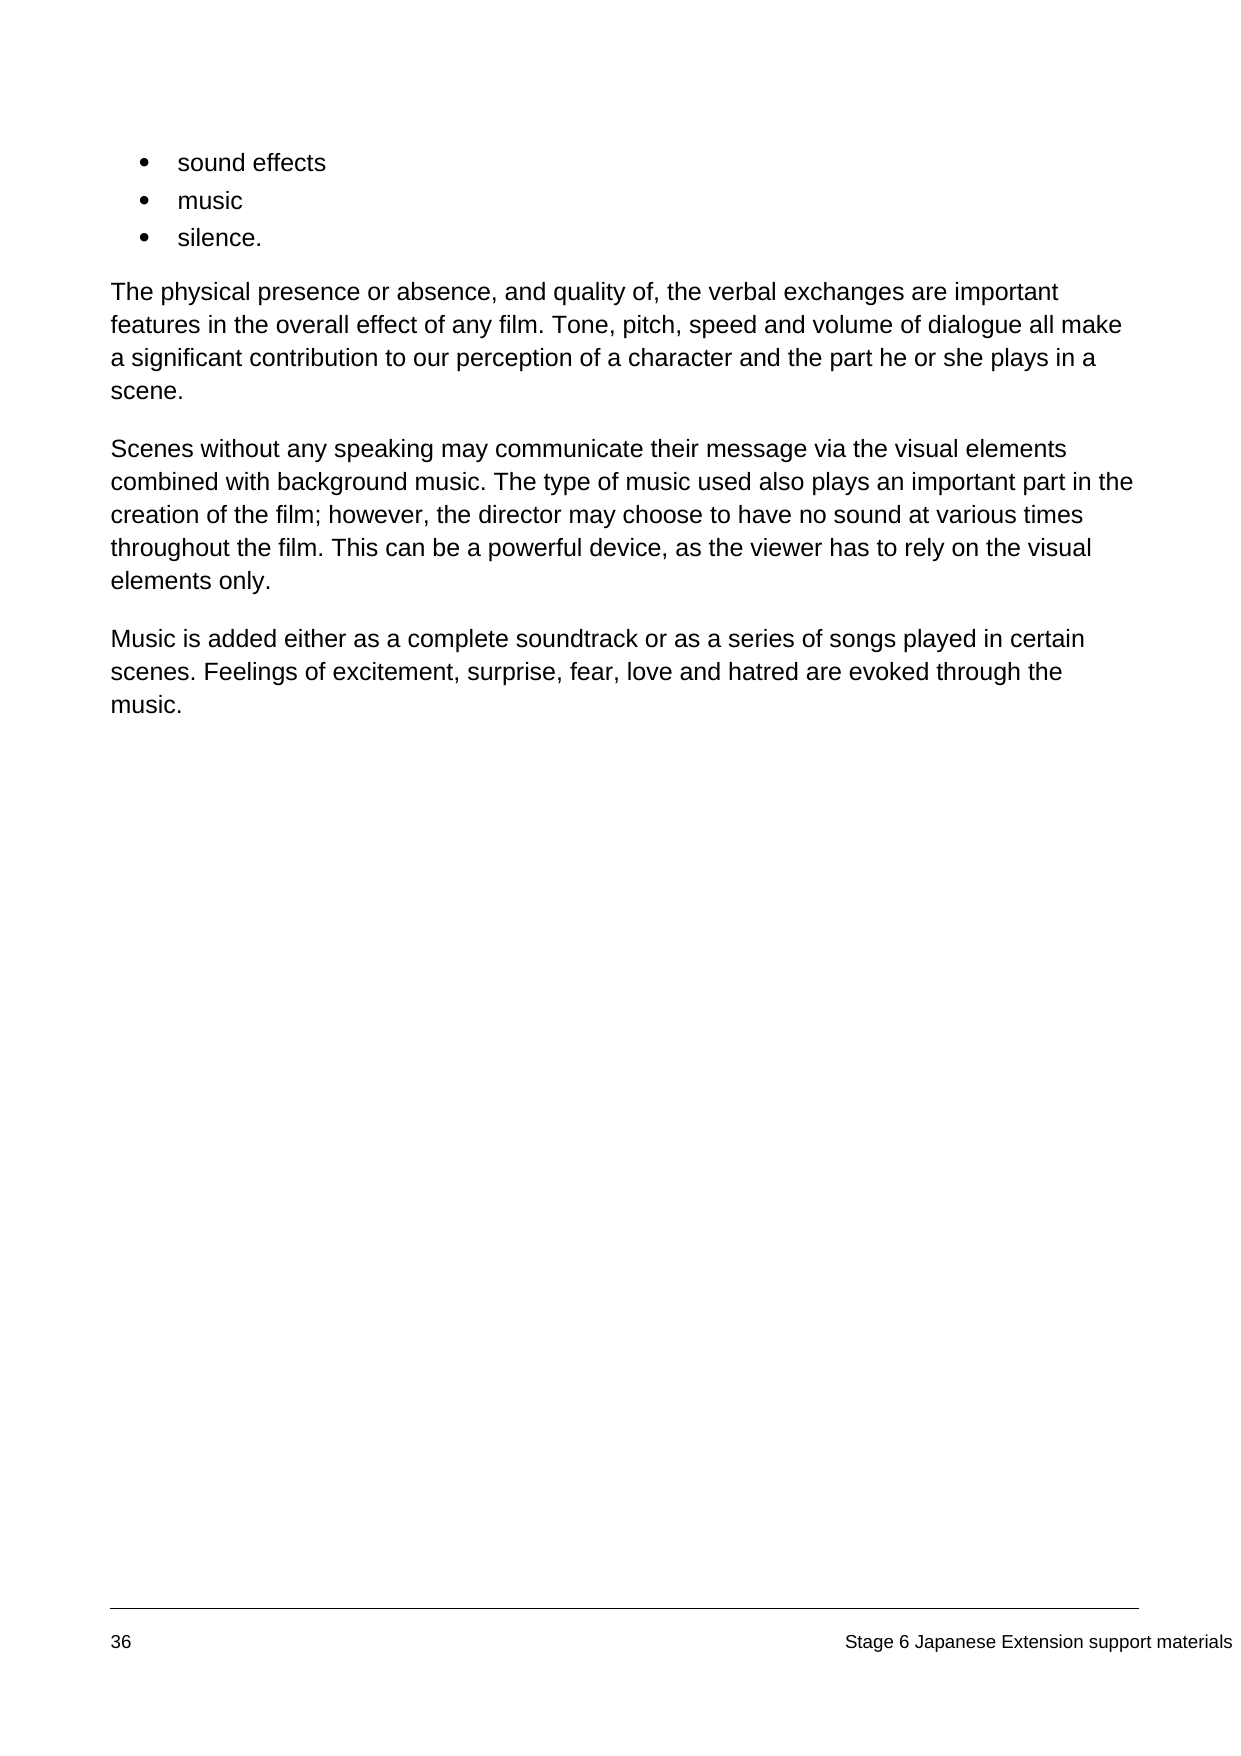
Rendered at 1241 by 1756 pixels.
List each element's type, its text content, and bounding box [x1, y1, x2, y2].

list silence. [140, 223, 1138, 252]
list sound effects [140, 148, 1138, 177]
text The physical presence or absence, and quality of, the verbal exchanges are important features in the overall effect of any film. Tone, pitch, speed and volume of dialogue all make a significant contribution to our perception of a character and the part he or she plays in a scene. [110, 277, 1138, 405]
text Scenes without any speaking may communicate their message via the visual elements combined with background music. The type of music used also plays an important part in the creation of the film; however, the director may choose to have no sound at various times throughout the film. This can be a powerful device, as the viewer has to rely on the visual elements only. [110, 434, 1138, 595]
list music [140, 185, 1138, 214]
text Music is added either as a complete soundtrack or as a series of songs played in certain scenes. Feelings of excitement, surprise, fear, love and hatred are evoked through the music. [110, 624, 1138, 719]
